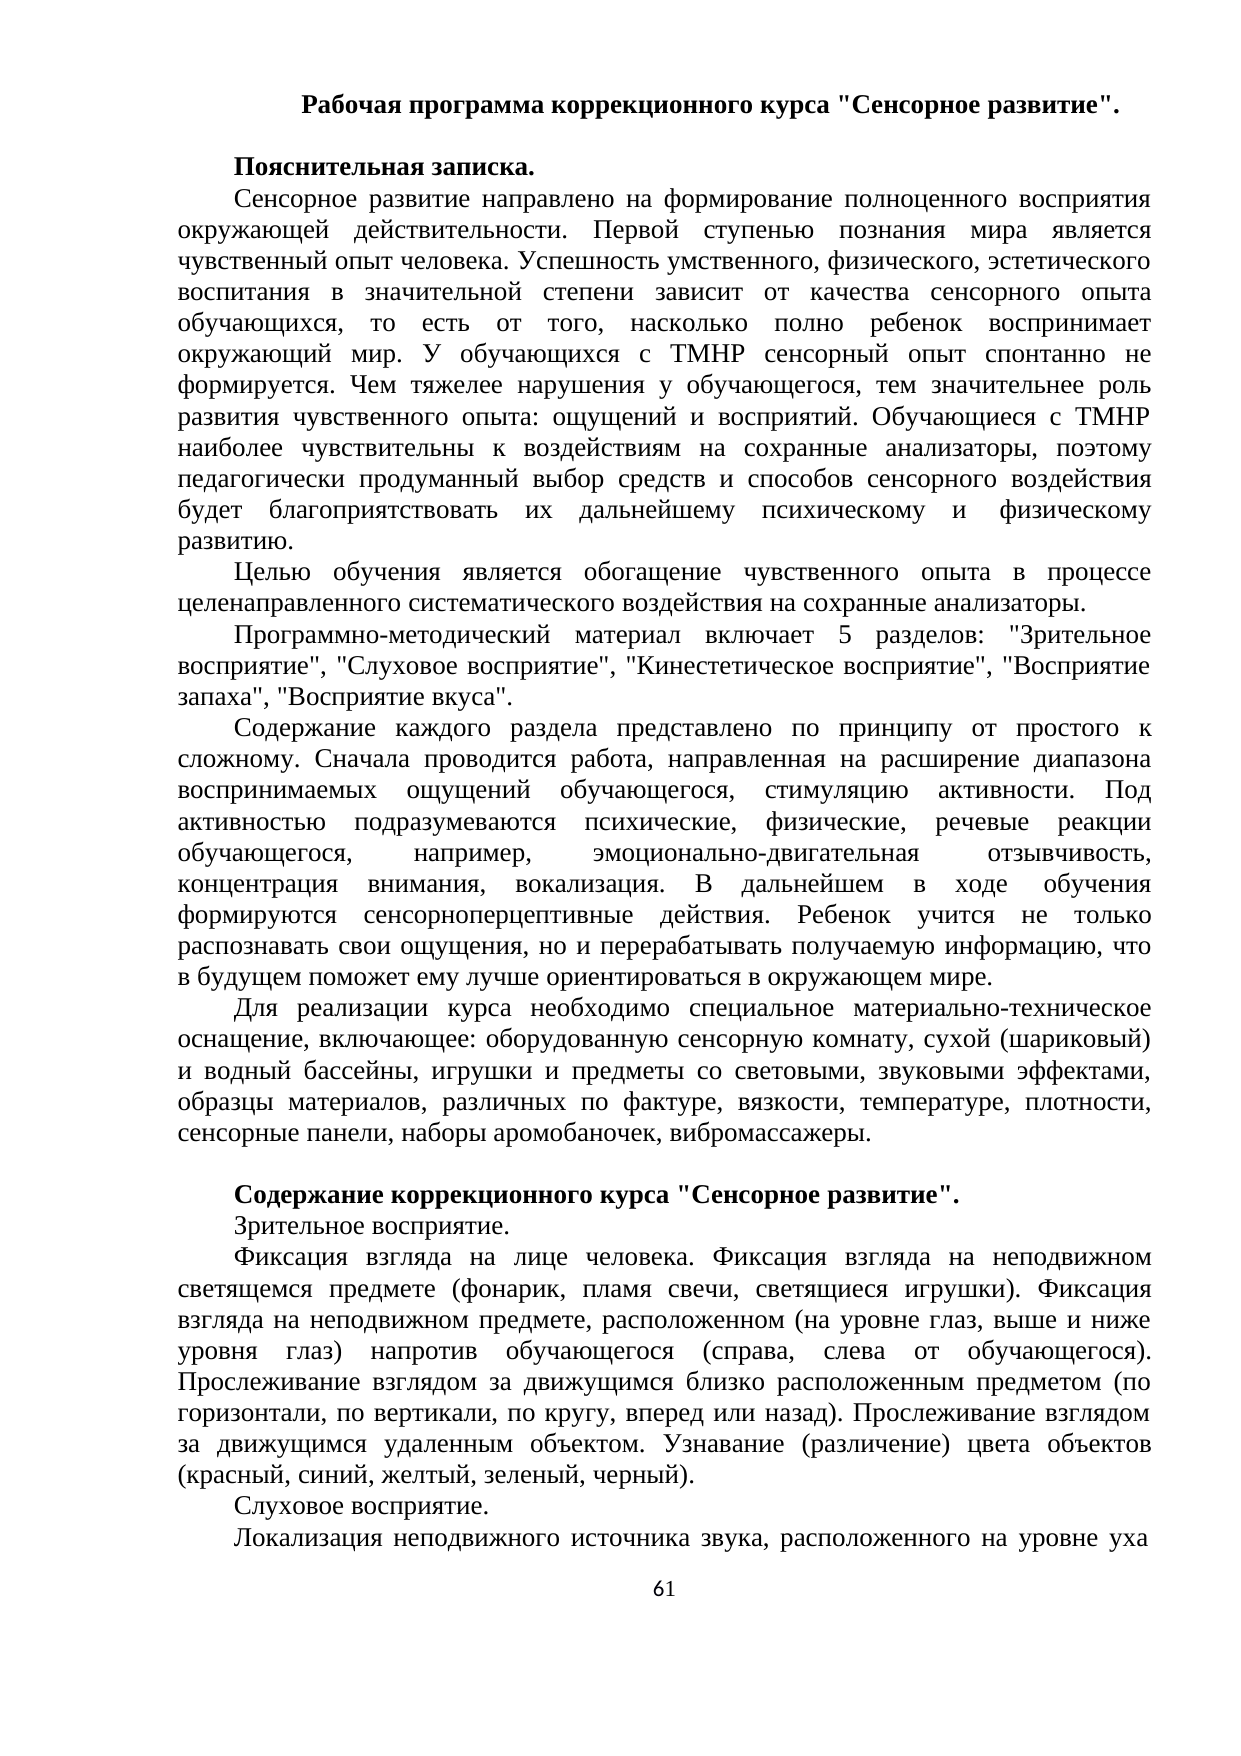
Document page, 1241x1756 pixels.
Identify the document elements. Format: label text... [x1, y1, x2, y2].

text Зрительное восприятие. [233, 1210, 1234, 1240]
subtitle Рабочая программа коррекционного курса "Сенсорное развитие". [233, 89, 1234, 120]
text Программно-методический материал включает 5 разделов: "Зрительное восприятие", "Слуховое восприятие", "Кинестетическое восприятие", "Восприятие запаха", "Восприятие вкуса". [177, 618, 1151, 711]
text Слуховое восприятие. [233, 1490, 1234, 1521]
text Содержание каждого раздела представлено по принципу от простого к сложному. Сначала проводится работа, направленная на расширение диапазона воспринимаемых ощущений обучающегося, стимуляцию активности. Под активностью подразумеваются психические, физические, речевые реакции обучающегося, например, эмоционально-двигательная отзывчивость, концентрация внимания, вокализация. В дальнейшем в ходе обучения формируются сенсорноперцептивные действия. Ребенок учится не только распознавать свои ощущения, но и перерабатывать получаемую информацию, что в будущем поможет ему лучше ориентироваться в окружающем мире. [177, 711, 1152, 991]
text Для реализации курса необходимо специальное материально-техническое оснащение, включающее: оборудованную сенсорную комнату, сухой (шариковый) и водный бассейны, игрушки и предметы со световыми, звуковыми эффектами, образцы материалов, различных по фактуре, вязкости, температуре, плотности, сенсорные панели, наборы аромобаночек, вибромассажеры. [177, 991, 1152, 1147]
text Пояснительная записка. [233, 151, 1234, 182]
text Целью обучения является обогащение чувственного опыта в процессе целенаправленного систематического воздействия на сохранные анализаторы. [177, 555, 1152, 618]
text Локализация неподвижного источника звука, расположенного на уровне уха [233, 1521, 1234, 1552]
subtitle Содержание коррекционного курса "Сенсорное развитие". [233, 1179, 1234, 1210]
text Сенсорное развитие направлено на формирование полноценного восприятия окружающей действительности. Первой ступенью познания мира является чувственный опыт человека. Успешность умственного, физического, эстетического воспитания в значительной степени зависит от качества сенсорного опыта обучающихся, то есть от того, насколько полно ребенок воспринимает окружающий мир. У обучающихся с ТМНР сенсорный опыт спонтанно не формируется. Чем тяжелее нарушения у обучающегося, тем значительнее роль развития чувственного опыта: ощущений и восприятий. Обучающиеся с ТМНР наиболее чувствительны к воздействиям на сохранные анализаторы, поэтому педагогически продуманный выбор средств и способов сенсорного воздействия будет благоприятствовать их дальнейшему психическому и физическому развитию. [177, 182, 1152, 555]
text Фиксация взгляда на лице человека. Фиксация взгляда на неподвижном светящемся предмете (фонарик, пламя свечи, светящиеся игрушки). Фиксация взгляда на неподвижном предмете, расположенном (на уровне глаз, выше и ниже уровня глаз) напротив обучающегося (справа, слева от обучающегося). Прослеживание взглядом за движущимся близко расположенным предметом (по горизонтали, по вертикали, по кругу, вперед или назад). Прослеживание взглядом за движущимся удаленным объектом. Узнавание (различение) цвета объектов (красный, синий, желтый, зеленый, черный). [177, 1241, 1152, 1490]
